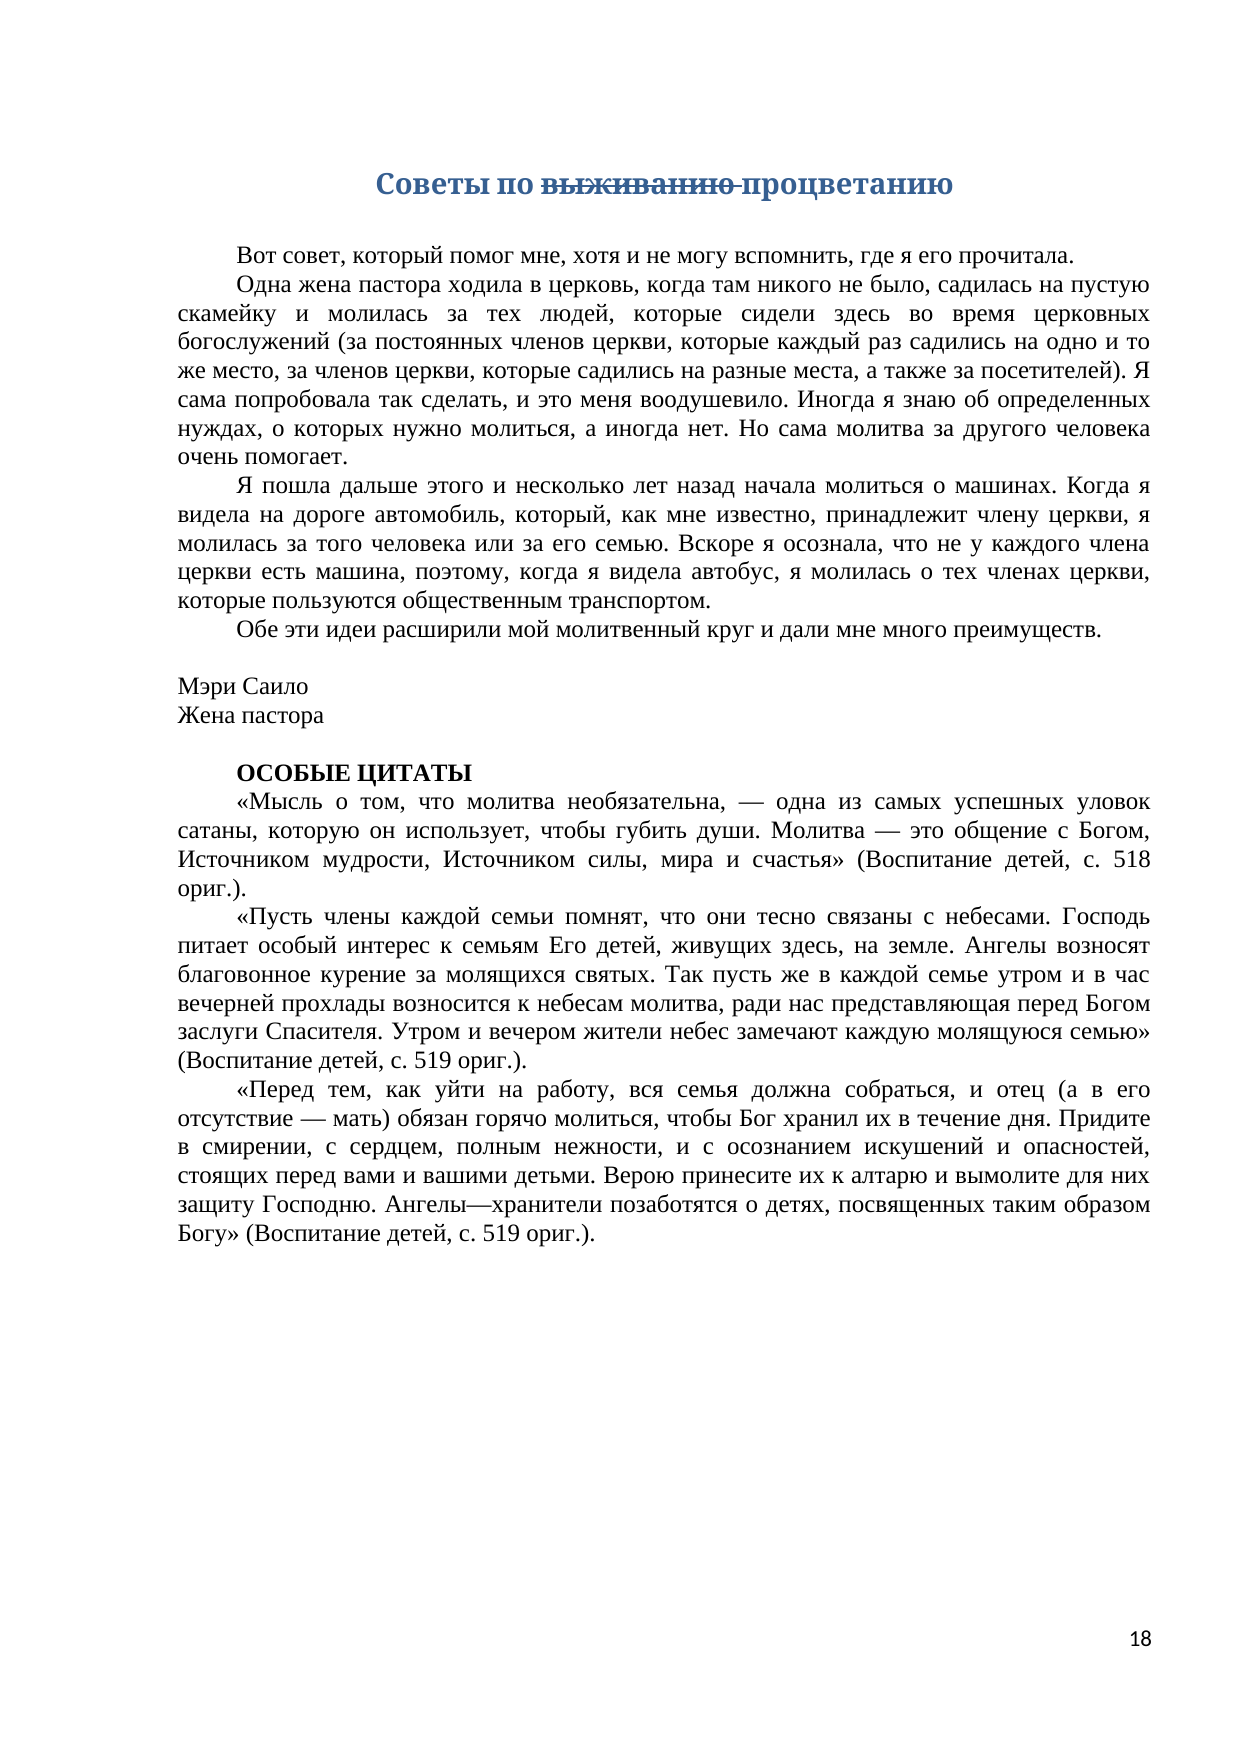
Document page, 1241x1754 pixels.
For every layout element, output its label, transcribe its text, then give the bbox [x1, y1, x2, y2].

text Одна жена пастора ходила в церковь, когда там никого не было, садилась на пустую скамейку и молилась за тех людей, которые сидели здесь во время церковных богослужений (за постоянных членов церкви, которые каждый раз садились на одно и то же место, за членов церкви, которые садились на разные места, а также за посетителей). Я сама попробовала так сделать, и это меня воодушевило. Иногда я знаю об определенных нуждах, о которых нужно молиться, а иногда нет. Но сама молитва за другого человека очень помогает. [177, 269, 1152, 470]
text Жена пастора [177, 700, 1152, 729]
subtitle Советы по выживанию процветанию [177, 168, 1152, 202]
text Мэри Саило [177, 671, 1152, 700]
text Обе эти идеи расширили мой молитвенный круг и дали мне много преимуществ. [177, 614, 1152, 643]
text ОСОБЫЕ ЦИТАТЫ [177, 758, 1152, 786]
text «Мысль о том, что молитва необязательна, — одна из самых успешных уловок сатаны, которую он использует, чтобы губить души. Молитва — это общение с Богом, Источником мудрости, Источником силы, мира и счастья» (Воспитание детей, с. 518 ориг.). [177, 786, 1152, 901]
text «Пусть члены каждой семьи помнят, что они тесно связаны с небесами. Господь питает особый интерес к семьям Его детей, живущих здесь, на земле. Ангелы возносят благовонное курение за молящихся святых. Так пусть же в каждой семье утром и в час вечерней прохлады возносится к небесам молитва, ради нас представляющая перед Богом заслуги Спасителя. Утром и вечером жители небес замечают каждую молящуюся семью» (Воспитание детей, с. 519 ориг.). [177, 901, 1152, 1074]
text Я пошла дальше этого и несколько лет назад начала молиться о машинах. Когда я видела на дороге автомобиль, который, как мне известно, принадлежит члену церкви, я молилась за того человека или за его семью. Вскоре я осознала, что не у каждого члена церкви есть машина, поэтому, когда я видела автобус, я молилась о тех членах церкви, которые пользуются общественным транспортом. [177, 470, 1152, 614]
text Вот совет, который помог мне, хотя и не могу вспомнить, где я его прочитала. [177, 240, 1152, 269]
text «Перед тем, как уйти на работу, вся семья должна собраться, и отец (а в его отсутствие — мать) обязан горячо молиться, чтобы Бог хранил их в течение дня. Придите в смирении, с сердцем, полным нежности, и с осознанием искушений и опасностей, стоящих перед вами и вашими детьми. Верою принесите их к алтарю и вымолите для них защиту Господню. Ангелы—хранители позаботятся о детях, посвященных таким образом Богу» (Воспитание детей, с. 519 ориг.). [177, 1074, 1152, 1246]
